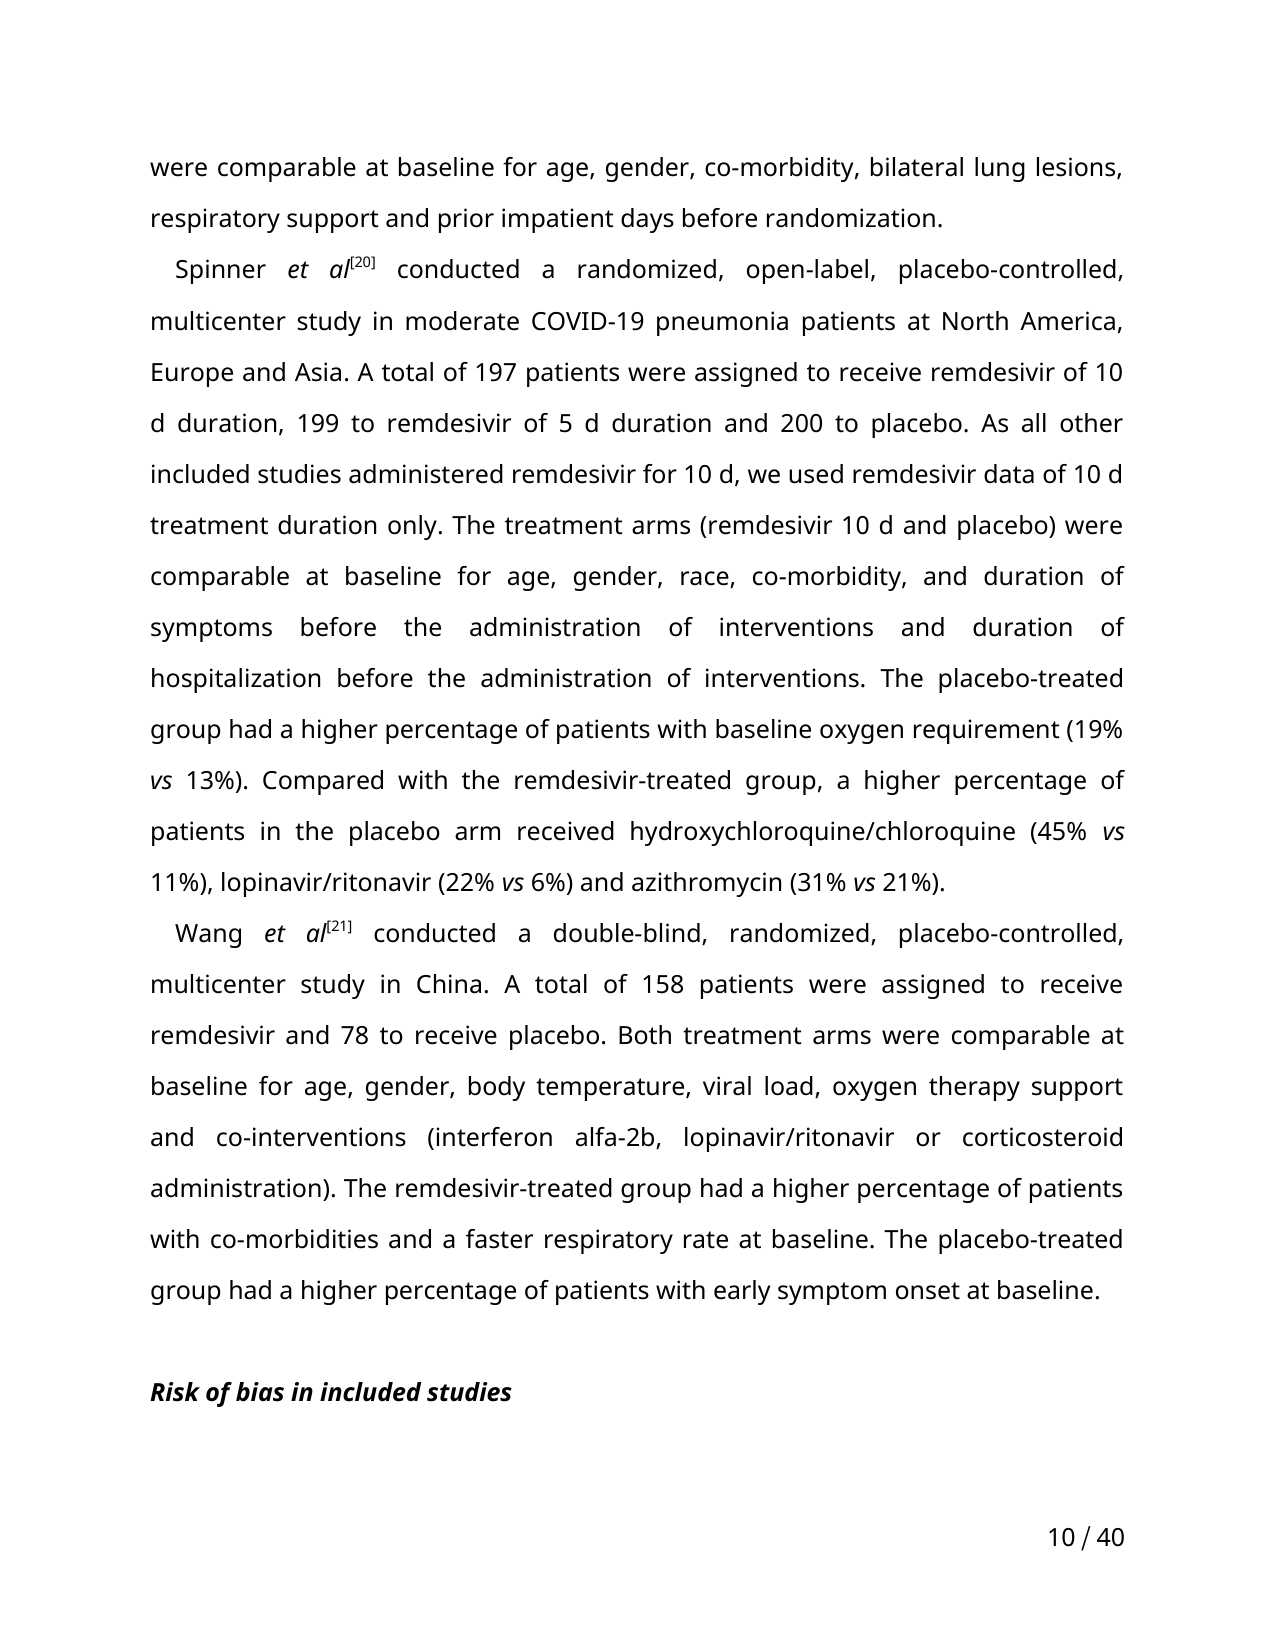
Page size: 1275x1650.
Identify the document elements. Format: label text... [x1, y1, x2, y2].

text Spinner et al[20] conducted a randomized, open-label, placebo-controlled, multicenter study in moderate COVID-19 pneumonia patients at North America, Europe and Asia. A total of 197 patients were assigned to receive remdesivir of 10 d duration, 199 to remdesivir of 5 d duration and 200 to placebo. As all other included studies administered remdesivir for 10 d, we used remdesivir data of 10 d treatment duration only. The treatment arms (remdesivir 10 d and placebo) were comparable at baseline for age, gender, race, co-morbidity, and duration of symptoms before the administration of interventions and duration of hospitalization before the administration of interventions. The placebo-treated group had a higher percentage of patients with baseline oxygen requirement (19% vs 13%). Compared with the remdesivir-treated group, a higher percentage of patients in the placebo arm received hydroxychloroquine/chloroquine (45% vs 11%), lopinavir/ritonavir (22% vs 6%) and azithromycin (31% vs 21%). [150, 252, 1125, 899]
text Wang et al[21] conducted a double-blind, randomized, placebo-controlled, multicenter study in China. A total of 158 patients were assigned to receive remdesivir and 78 to receive placebo. Both treatment arms were comparable at baseline for age, gender, body temperature, viral load, oxygen therapy support and co-interventions (interferon alfa-2b, lopinavir/ritonavir or corticosteroid administration). The remdesivir-treated group had a higher percentage of patients with co-morbidities and a faster respiratory rate at baseline. The placebo-treated group had a higher percentage of patients with early symptom onset at baseline. [150, 916, 1125, 1307]
text Risk of bias in included studies [150, 1375, 1125, 1409]
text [150, 150, 1125, 235]
